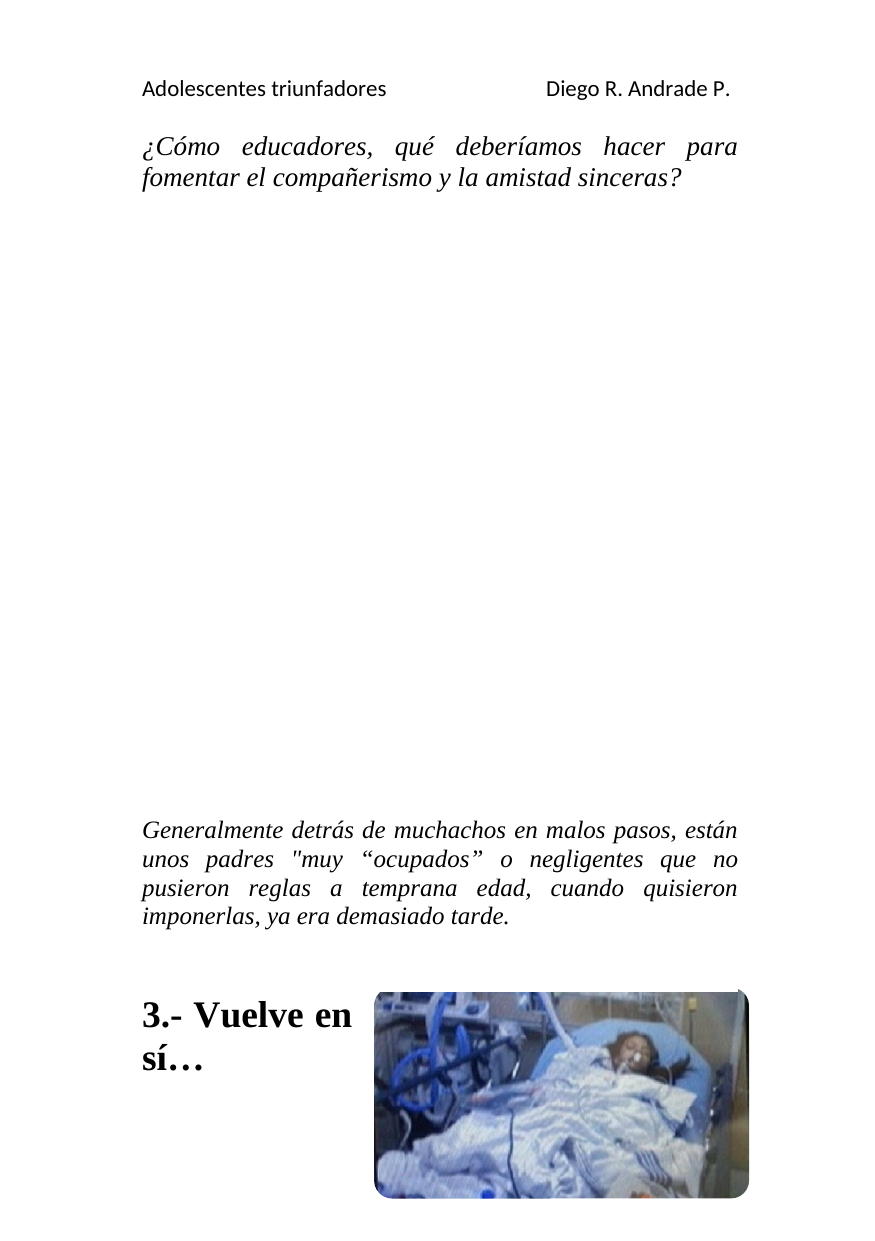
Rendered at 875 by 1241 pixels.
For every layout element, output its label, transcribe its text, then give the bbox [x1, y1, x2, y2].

text ¿Cómo educadores, qué deberíamos hacer para fomentar el compañerismo y la amistad sinceras? [142, 130, 738, 192]
text Generalmente detrás de muchachos en malos pasos, están unos padres "muy “ocupados” o negligentes que no pusieron reglas a temprana edad, cuando quisieron imponerlas, ya era demasiado tarde. [142, 815, 738, 930]
picture [374, 989, 750, 1199]
text 3.- Vuelve en sí… [142, 992, 738, 1079]
